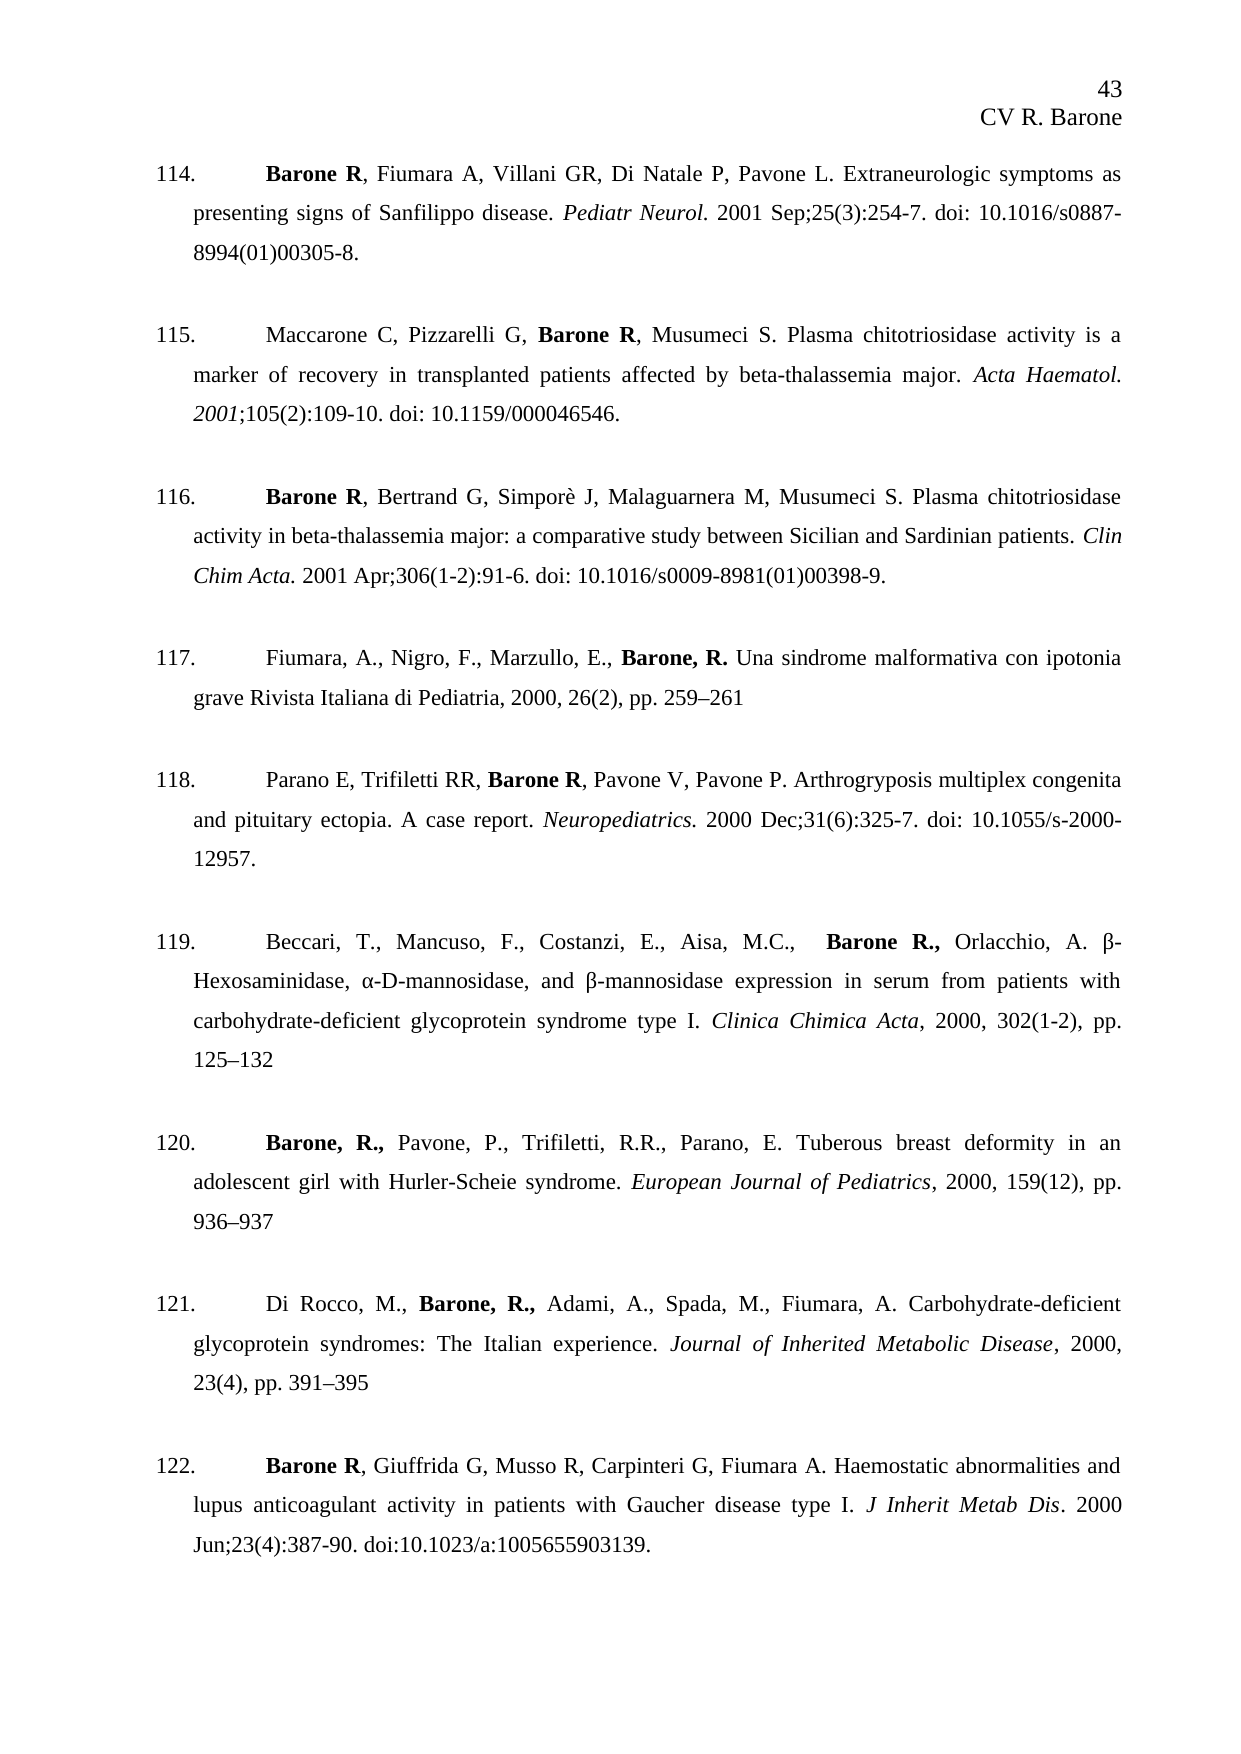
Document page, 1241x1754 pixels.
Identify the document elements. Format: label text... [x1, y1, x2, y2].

list Beccari, T., Mancuso, F., Costanzi, E., Aisa, M.C., Barone R., Orlacchio, A. β-Hexosaminidase, α-D-mannosidase, and β-mannosidase expression in serum from patients with carbohydrate-deficient glycoprotein syndrome type I. Clinica Chimica Acta, 2000, 302(1-2), pp. 125–132 [156, 928, 1122, 1073]
list Fiumara, A., Nigro, F., Marzullo, E., Barone, R. Una sindrome malformativa con ipotonia grave Rivista Italiana di Pediatria, 2000, 26(2), pp. 259–261 [156, 644, 1122, 710]
list Maccarone C, Pizzarelli G, Barone R, Musumeci S. Plasma chitotriosidase activity is a marker of recovery in transplanted patients affected by beta-thalassemia major. Acta Haematol. 2001;105(2):109-10. doi: 10.1159/000046546. [156, 321, 1122, 427]
list Di Rocco, M., Barone, R., Adami, A., Spada, M., Fiumara, A. Carbohydrate-deficient glycoprotein syndromes: The Italian experience. Journal of Inherited Metabolic Disease, 2000, 23(4), pp. 391–395 [156, 1290, 1122, 1396]
list Barone R, Bertrand G, Simporè J, Malaguarnera M, Musumeci S. Plasma chitotriosidase activity in beta-thalassemia major: a comparative study between Sicilian and Sardinian patients. Clin Chim Acta. 2001 Apr;306(1-2):91-6. doi: 10.1016/s0009-8981(01)00398-9. [156, 483, 1122, 588]
list Barone, R., Pavone, P., Trifiletti, R.R., Parano, E. Tuberous breast deformity in an adolescent girl with Hurler-Scheie syndrome. European Journal of Pediatrics, 2000, 159(12), pp. 936–937 [156, 1129, 1122, 1234]
list Parano E, Trifiletti RR, Barone R, Pavone V, Pavone P. Arthrogryposis multiplex congenita and pituitary ectopia. A case report. Neuropediatrics. 2000 Dec;31(6):325-7. doi: 10.1055/s-2000-12957. [156, 766, 1122, 872]
list Barone R, Fiumara A, Villani GR, Di Natale P, Pavone L. Extraneurologic symptoms as presenting signs of Sanfilippo disease. Pediatr Neurol. 2001 Sep;25(3):254-7. doi: 10.1016/s0887-8994(01)00305-8. [156, 160, 1122, 265]
list Barone R, Giuffrida G, Musso R, Carpinteri G, Fiumara A. Haemostatic abnormalities and lupus anticoagulant activity in patients with Gaucher disease type I. J Inherit Metab Dis. 2000 Jun;23(4):387-90. doi:10.1023/a:1005655903139. [156, 1452, 1122, 1557]
